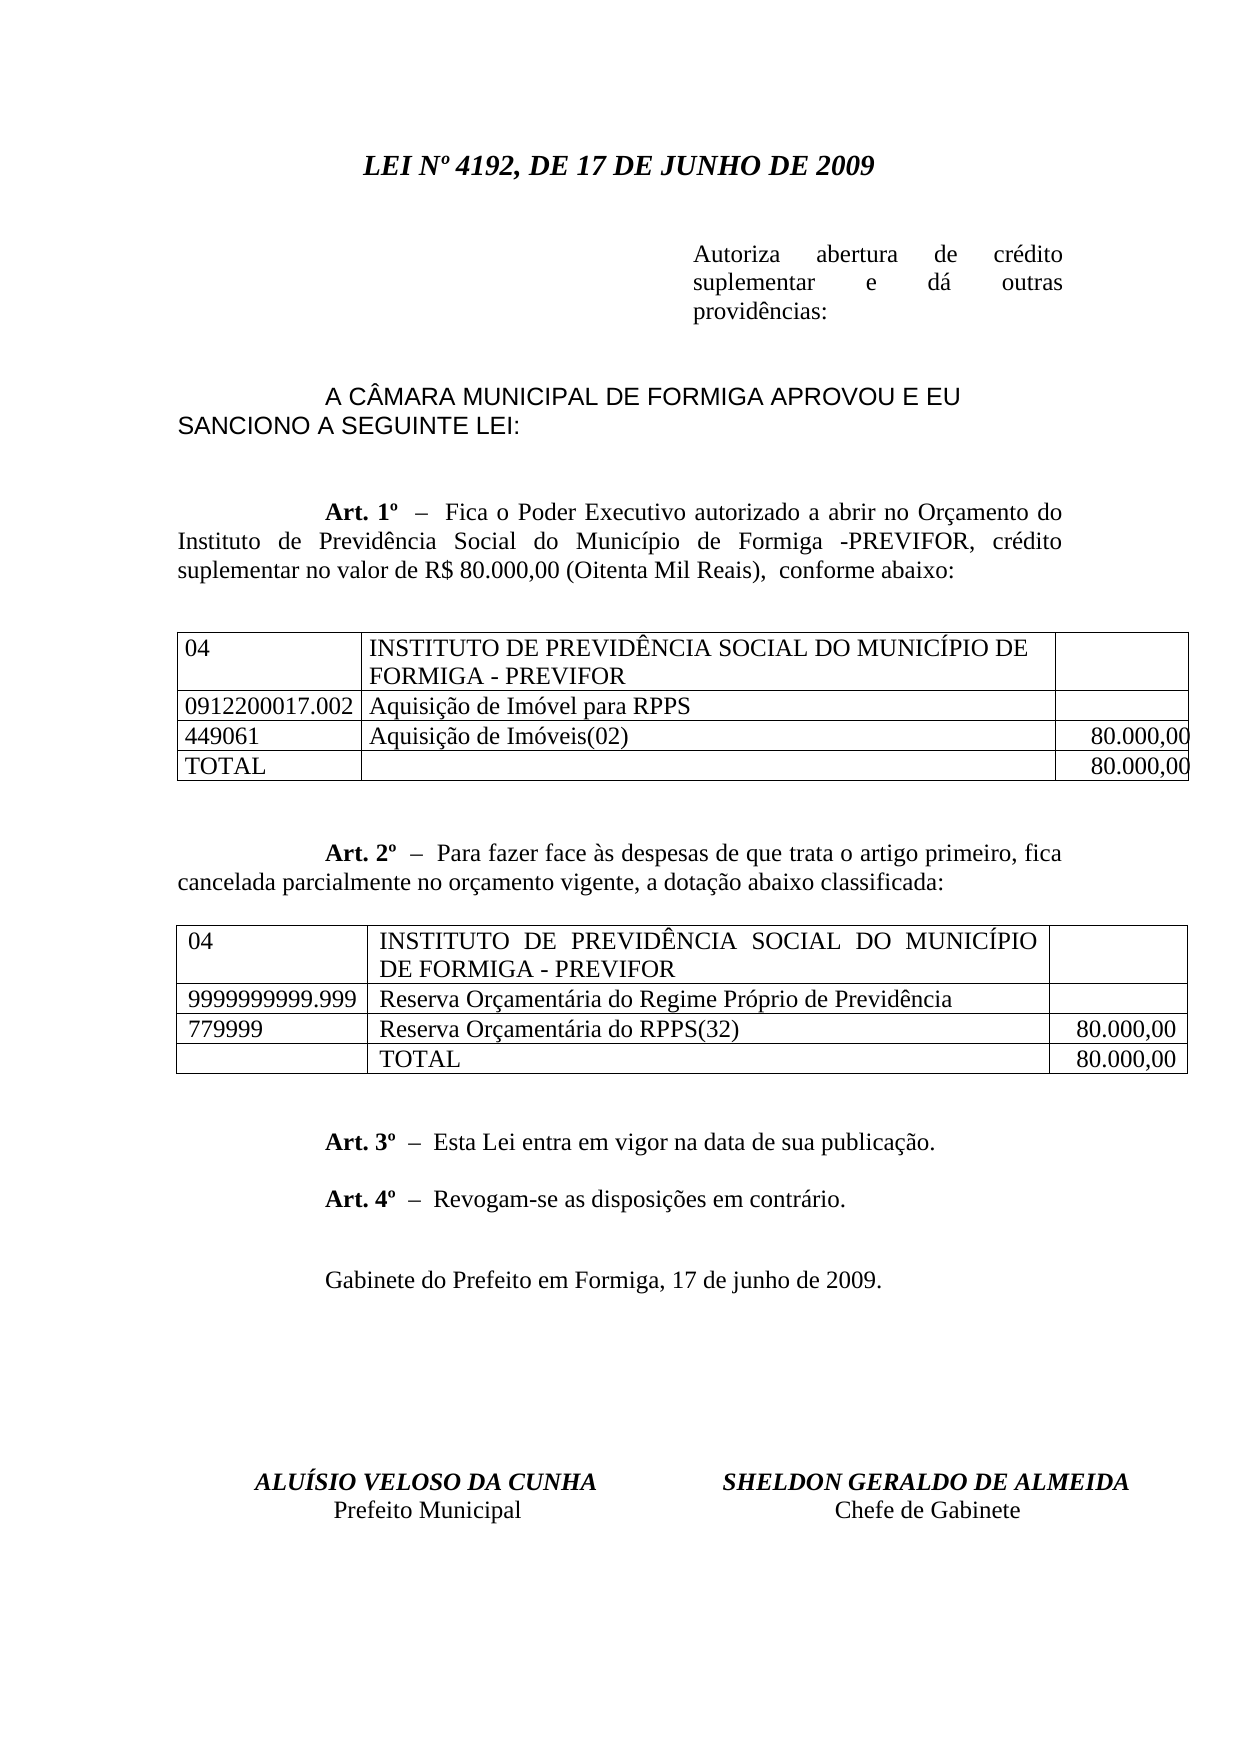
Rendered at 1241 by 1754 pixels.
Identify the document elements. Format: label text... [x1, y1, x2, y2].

text Art. 4º – Revogam-se as disposições em contrário. [177, 1184, 1063, 1213]
table_header INSTITUTO DE PREVIDÊNCIA SOCIAL DO MUNICÍPIO DE FORMIGA - PREVIFOR [368, 926, 1049, 983]
table_cell 9999999999.999 [177, 984, 367, 1013]
table_header [1050, 926, 1187, 983]
text Autoriza abertura de crédito suplementar e dá outras providências: [693, 239, 1063, 325]
table_header ALUÍSIO VELOSO DA CUNHA Prefeito Municipal [177, 1467, 677, 1524]
table_cell 80.000,00 [1050, 1044, 1187, 1073]
table_cell Reserva Orçamentária do Regime Próprio de Previdência [368, 984, 1049, 1013]
table_cell Reserva Orçamentária do RPPS(32) [368, 1014, 1049, 1043]
table_cell [177, 1044, 367, 1073]
table_header SHELDON GERALDO DE ALMEIDA Chefe de Gabinete [678, 1467, 1178, 1524]
table_cell [1050, 984, 1187, 1013]
table_cell TOTAL [368, 1044, 1049, 1073]
table_cell 80.000,00 [1050, 1014, 1187, 1043]
text Gabinete do Prefeito em Formiga, 17 de junho de 2009. [177, 1266, 1063, 1294]
text Art. 3º – Esta Lei entra em vigor na data de sua publicação. [177, 1127, 1063, 1155]
table_header 04 [177, 926, 367, 983]
text Art. 1º – Fica o Poder Executivo autorizado a abrir no Orçamento do Instituto de Previdência Social do Município de Formiga -PREVIFOR, crédito suplementar no valor de R$ 80.000,00 (Oitenta Mil Reais), conforme abaixo: [177, 497, 1063, 584]
text LEI Nº 4192, DE 17 DE JUNHO DE 2009 [177, 148, 1063, 181]
text A CÂMARA MUNICIPAL DE FORMIGA APROVOU E EU SANCIONO A SEGUINTE LEI: [177, 382, 1063, 440]
text Art. 2º – Para fazer face às despesas de que trata o artigo primeiro, fica cancelada parcialmente no orçamento vigente, a dotação abaixo classificada: [177, 838, 1063, 896]
table_cell 779999 [177, 1014, 367, 1043]
